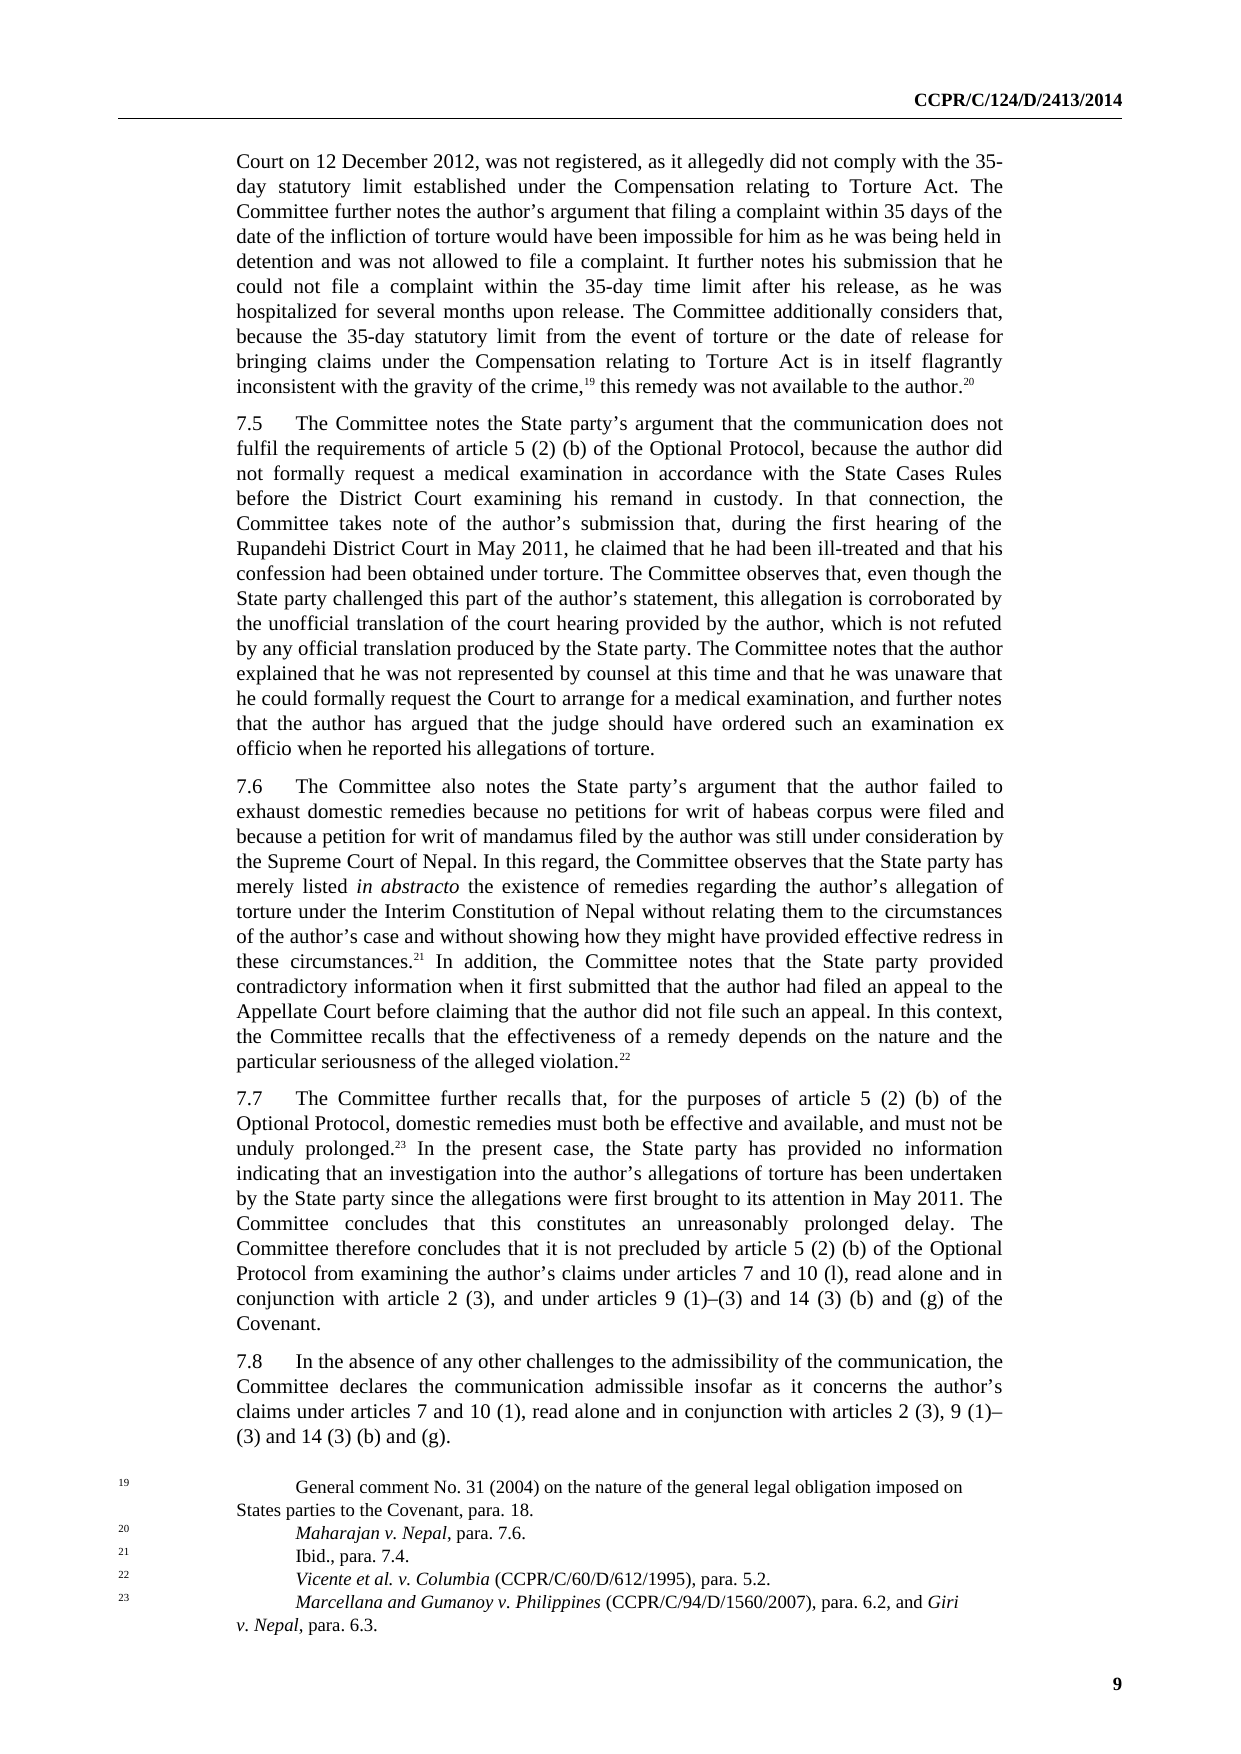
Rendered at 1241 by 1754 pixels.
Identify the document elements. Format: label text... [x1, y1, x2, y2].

text 7.7 The Committee further recalls that, for the purposes of article 5 (2) (b) of the Optional Protocol, domestic remedies must both be effective and available, and must not be unduly prolonged. In the present case, the State party has provided no information indicating that an investigation into the author’s allegations of torture has been undertaken by the State party since the allegations were first brought to its attention in May 2011. The Committee concludes that this constitutes an unreasonably prolonged delay. The Committee therefore concludes that it is not precluded by article 5 (2) (b) of the Optional Protocol from examining the author’s claims under articles 7 and 10 (l), read alone and in conjunction with article 2 (3), and under articles 9 (1)–(3) and 14 (3) (b) and (g) of the Covenant. [236, 1085, 1004, 1335]
text 7.8 In the absence of any other challenges to the admissibility of the communication, the Committee declares the communication admissible insofar as it concerns the author’s claims under articles 7 and 10 (1), read alone and in conjunction with articles 2 (3), 9 (1)–(3) and 14 (3) (b) and (g). [236, 1348, 1004, 1448]
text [236, 148, 1004, 398]
text 7.6 The Committee also notes the State party’s argument that the author failed to exhaust domestic remedies because no petitions for writ of habeas corpus were filed and because a petition for writ of mandamus filed by the author was still under consideration by the Supreme Court of Nepal. In this regard, the Committee observes that the State party has merely listed in abstracto the existence of remedies regarding the author’s allegation of torture under the Interim Constitution of Nepal without relating them to the circumstances of the author’s case and without showing how they might have provided effective redress in these circumstances. In addition, the Committee notes that the State party provided contradictory information when it first submitted that the author had filed an appeal to the Appellate Court before claiming that the author did not file such an appeal. In this context, the Committee recalls that the effectiveness of a remedy depends on the nature and the particular seriousness of the alleged violation. [236, 773, 1004, 1073]
text 7.5 The Committee notes the State party’s argument that the communication does not fulfil the requirements of article 5 (2) (b) of the Optional Protocol, because the author did not formally request a medical examination in accordance with the State Cases Rules before the District Court examining his remand in custody. In that connection, the Committee takes note of the author’s submission that, during the first hearing of the Rupandehi District Court in May 2011, he claimed that he had been ill-treated and that his confession had been obtained under torture. The Committee observes that, even though the State party challenged this part of the author’s statement, this allegation is corroborated by the unofficial translation of the court hearing provided by the author, which is not refuted by any official translation produced by the State party. The Committee notes that the author explained that he was not represented by counsel at this time and that he was unaware that he could formally request the Court to arrange for a medical examination, and further notes that the author has argued that the judge should have ordered such an examination ex officio when he reported his allegations of torture. [236, 410, 1004, 760]
